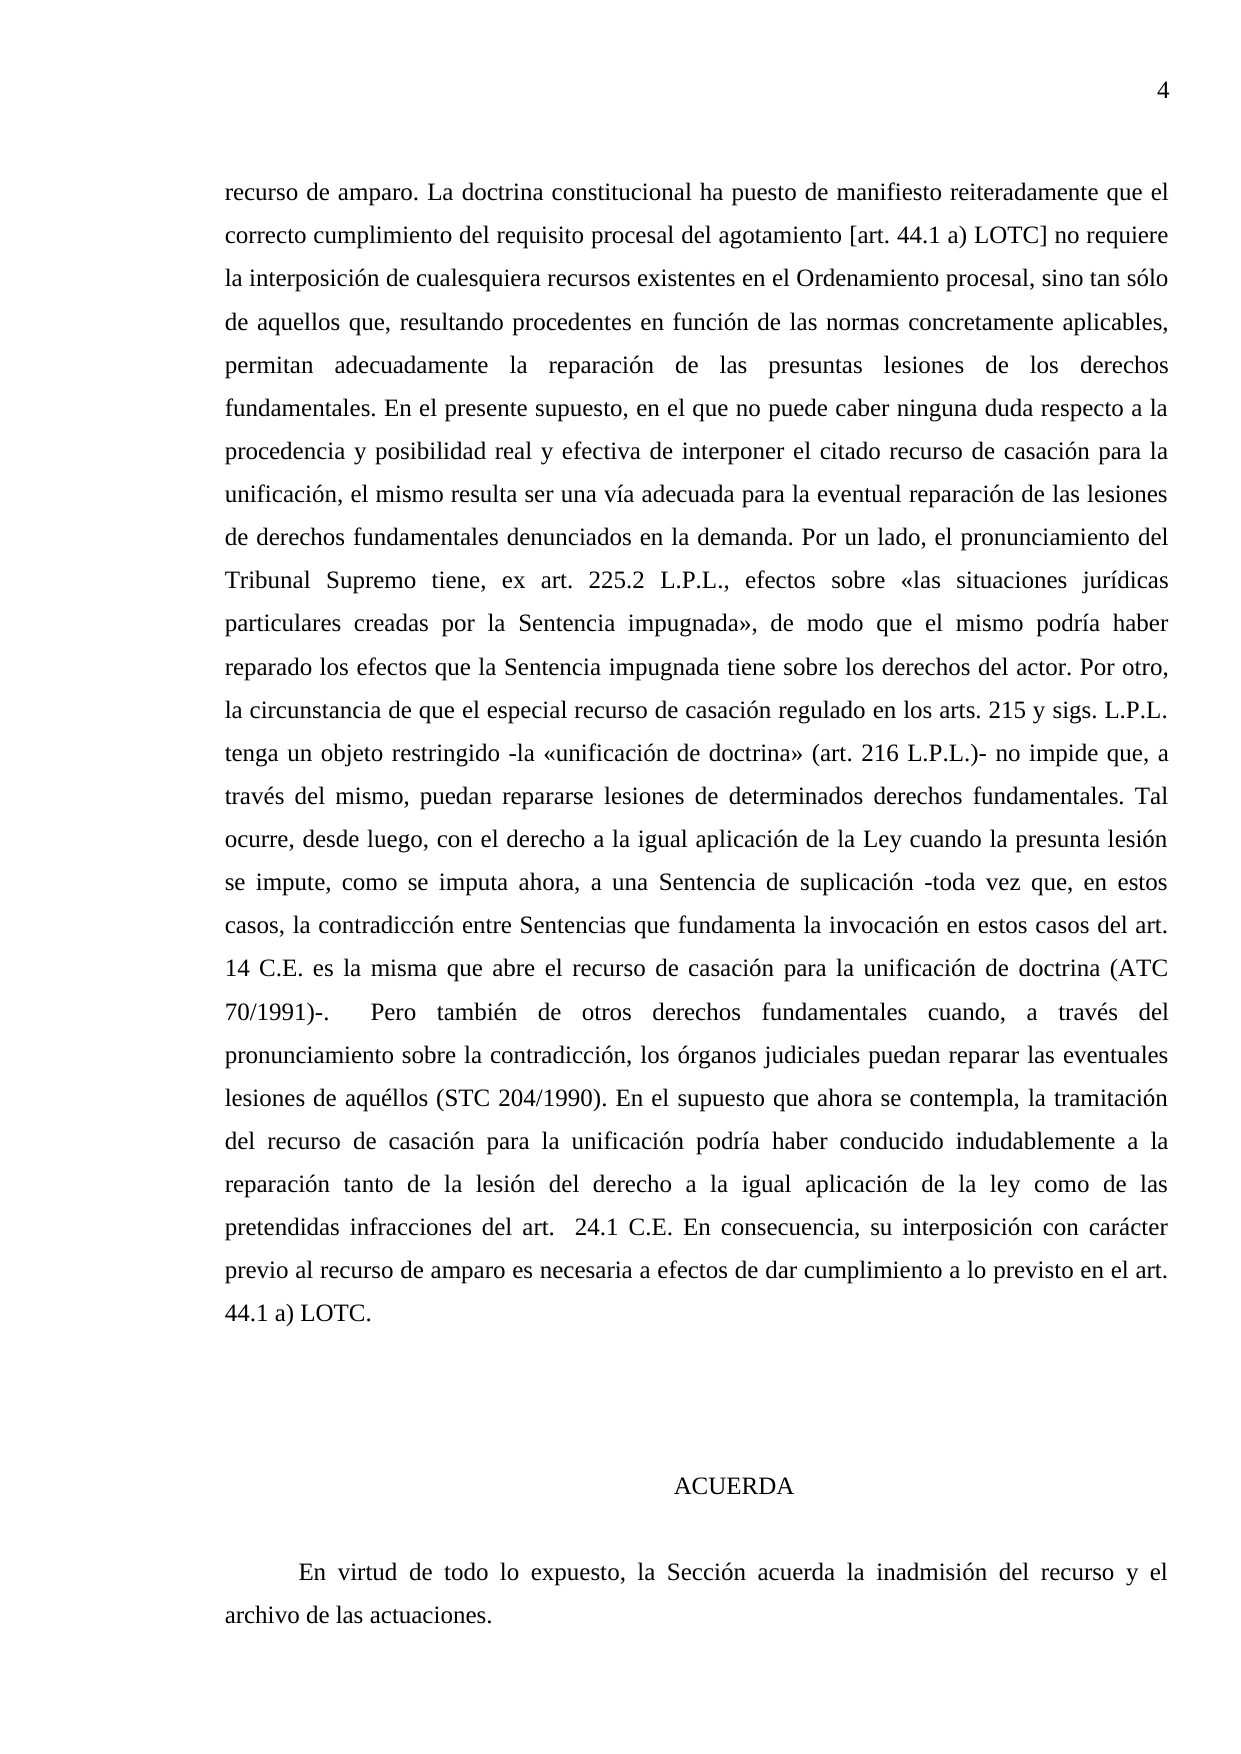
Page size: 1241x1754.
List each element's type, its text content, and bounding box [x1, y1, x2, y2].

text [224, 177, 1169, 1327]
text ACUERDA [224, 1471, 1169, 1500]
text En virtud de todo lo expuesto, la Sección acuerda la inadmisión del recurso y el archivo de las actuaciones. [224, 1557, 1169, 1629]
